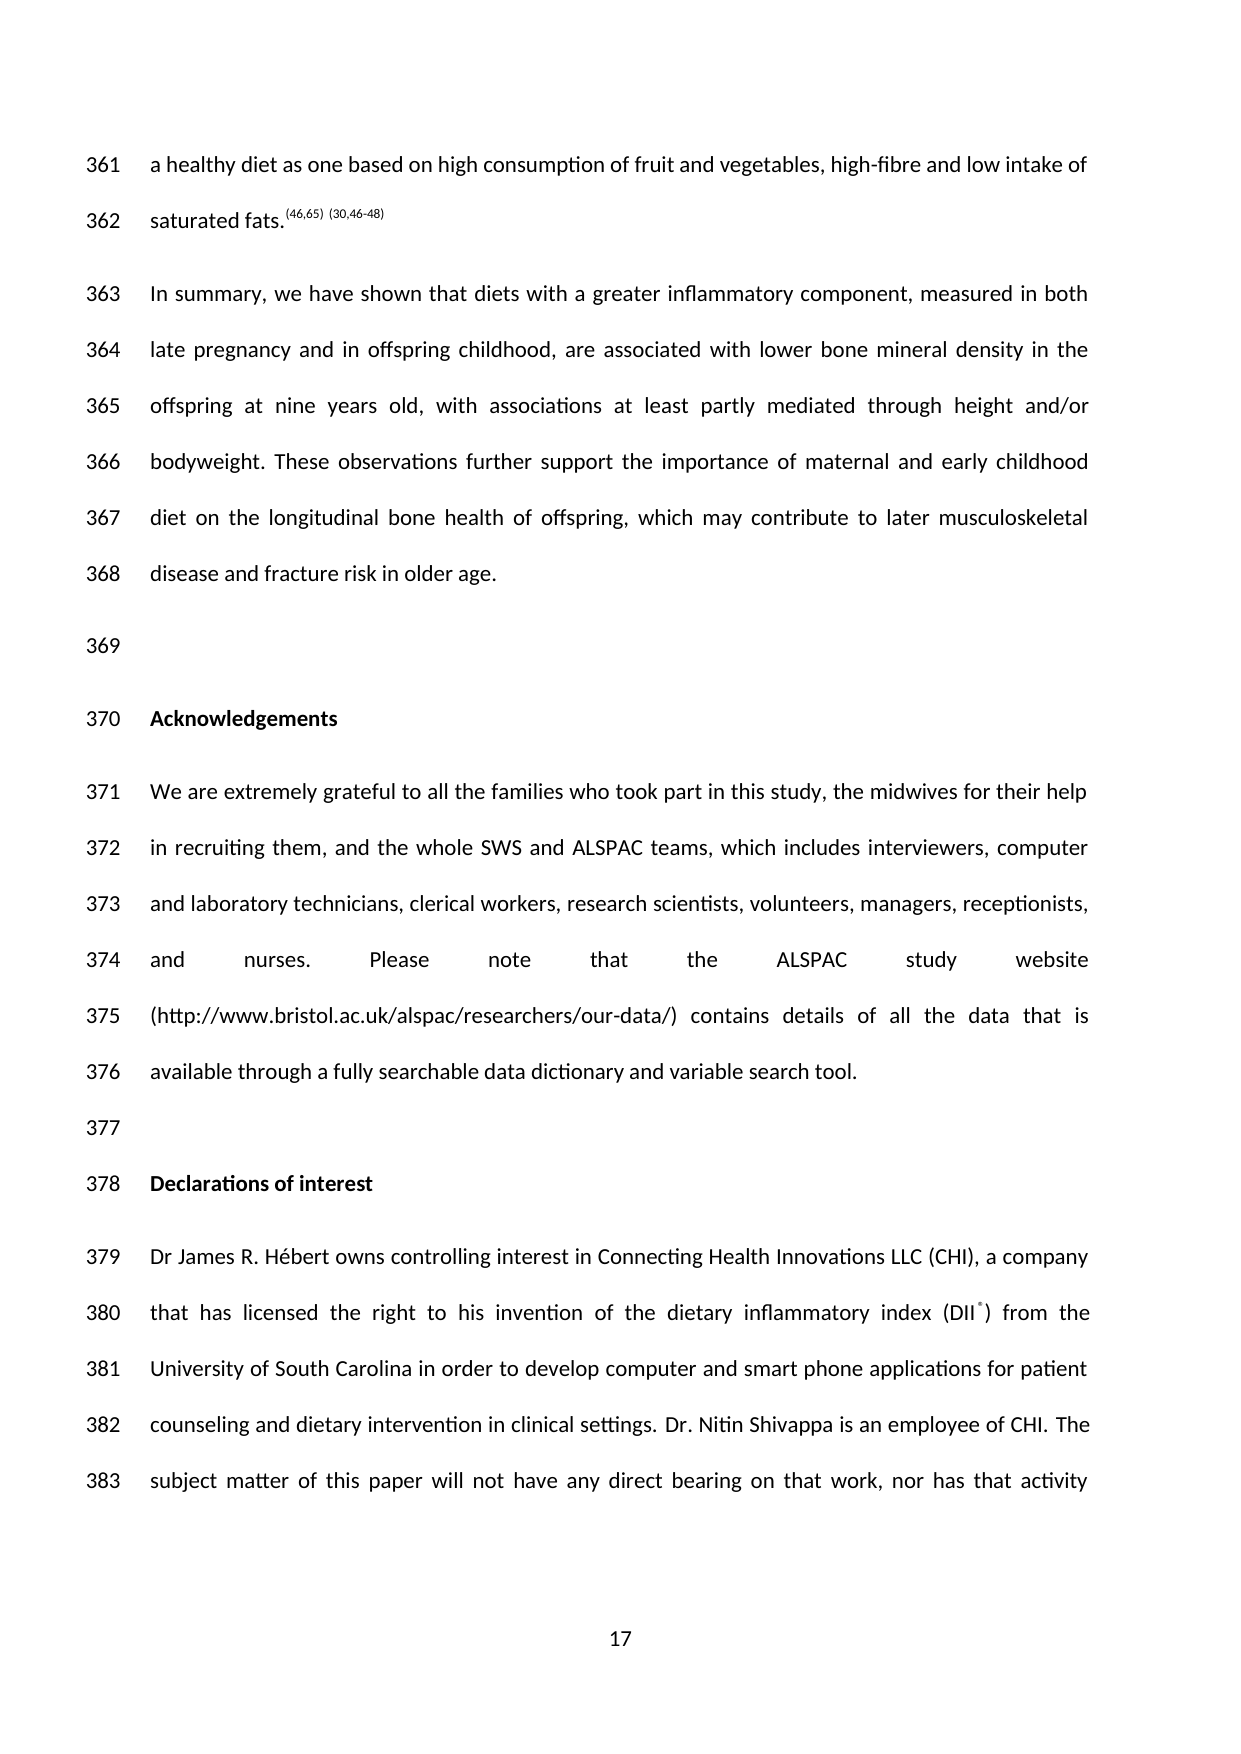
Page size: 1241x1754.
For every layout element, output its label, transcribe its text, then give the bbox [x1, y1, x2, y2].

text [150, 1242, 1090, 1494]
text We are extremely grateful to all the families who took part in this study, the midwives for their help in recruiting them, and the whole SWS and ALSPAC teams, which includes interviewers, computer and laboratory technicians, clerical workers, research scientists, volunteers, managers, receptionists, and nurses. Please note that the ALSPAC study website (http://www.bristol.ac.uk/alspac/researchers/our-data/) contains details of all the data that is available through a fully searchable data dictionary and variable search tool. [150, 777, 1090, 1085]
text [150, 150, 1090, 234]
text In summary, we have shown that diets with a greater inflammatory component, measured in both late pregnancy and in offspring childhood, are associated with lower bone mineral density in the offspring at nine years old, with associations at least partly mediated through height and/or bodyweight. These observations further support the importance of maternal and early childhood diet on the longitudinal bone health of offspring, which may contribute to later musculoskeletal disease and fracture risk in older age. [150, 279, 1090, 587]
text Acknowledgements [150, 704, 1090, 732]
text Declarations of interest [150, 1169, 1090, 1197]
